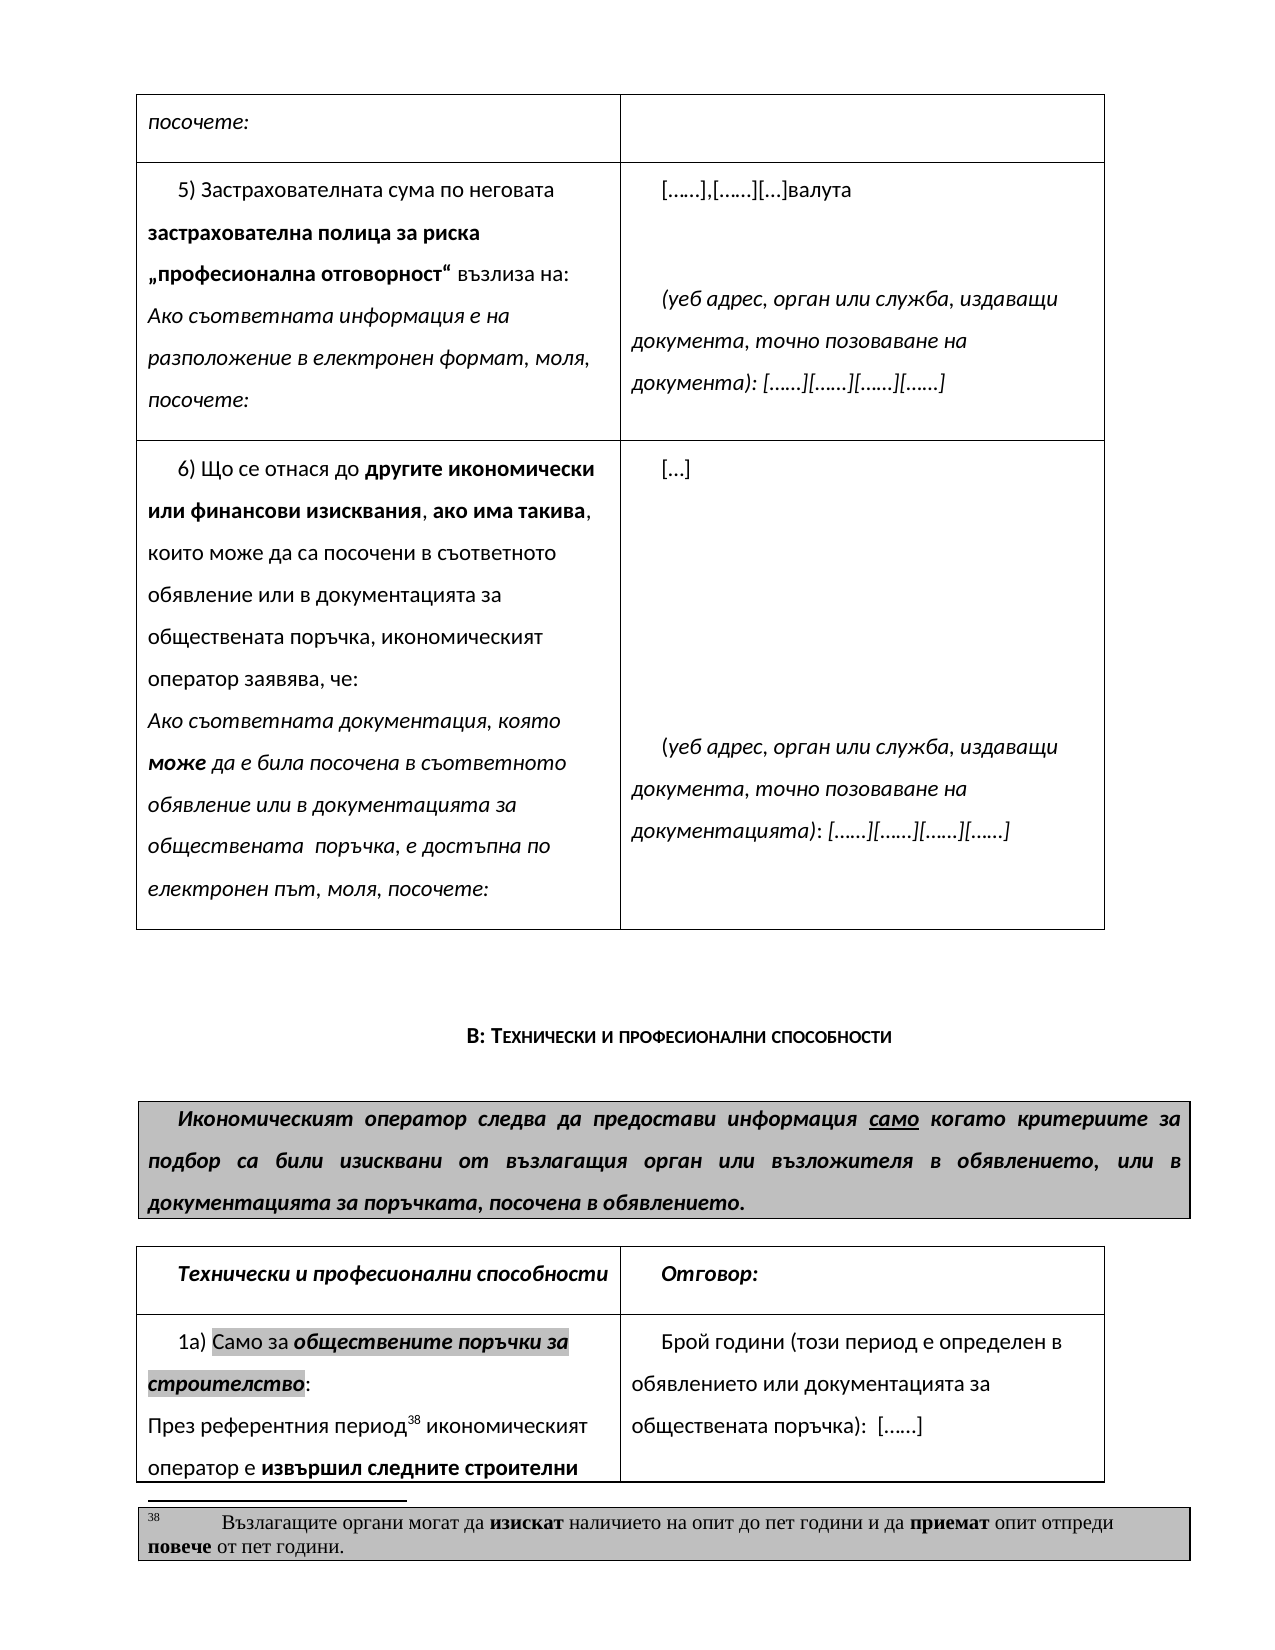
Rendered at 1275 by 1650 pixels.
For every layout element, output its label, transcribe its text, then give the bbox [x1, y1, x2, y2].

text Икономическият оператор следва да предостави информация само когато критериите за подбор са били изисквани от възлагащия орган или възложителя в обявлението, или в документацията за поръчката, посочена в обявлението. [139, 1102, 1189, 1218]
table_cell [137, 1315, 620, 1481]
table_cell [621, 1315, 1104, 1481]
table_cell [137, 95, 620, 162]
table_cell […] (уеб адрес, орган или служба, издаващи документа, точно позоваване на документацията): [……][……][……][……] [621, 441, 1104, 928]
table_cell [621, 95, 1104, 162]
table_cell 5) Застрахователната сума по неговата застрахователна полица за риска „професионална отговорност“ възлиза на: Ако съответната информация е на разположение в електронен формат, моля, посочете: [137, 163, 620, 440]
table_cell [……],[……][…]валута (уеб адрес, орган или служба, издаващи документа, точно позоваване на документа): [……][……][……][……] [621, 163, 1104, 440]
table_header Технически и професионални способности [137, 1247, 620, 1314]
table_header Отговор: [621, 1247, 1104, 1314]
text В: Технически и професионални способности [148, 1021, 1181, 1049]
table_cell 6) Що се отнася до другите икономически или финансови изисквания, ако има такива, които може да са посочени в съответното обявление или в документацията за обществената поръчка, икономическият оператор заявява, че: Ако съответната документация, която може да е била посочена в съответното обявление или в документацията за обществената поръчка, е достъпна по електронен път, моля, посочете: [137, 441, 620, 928]
